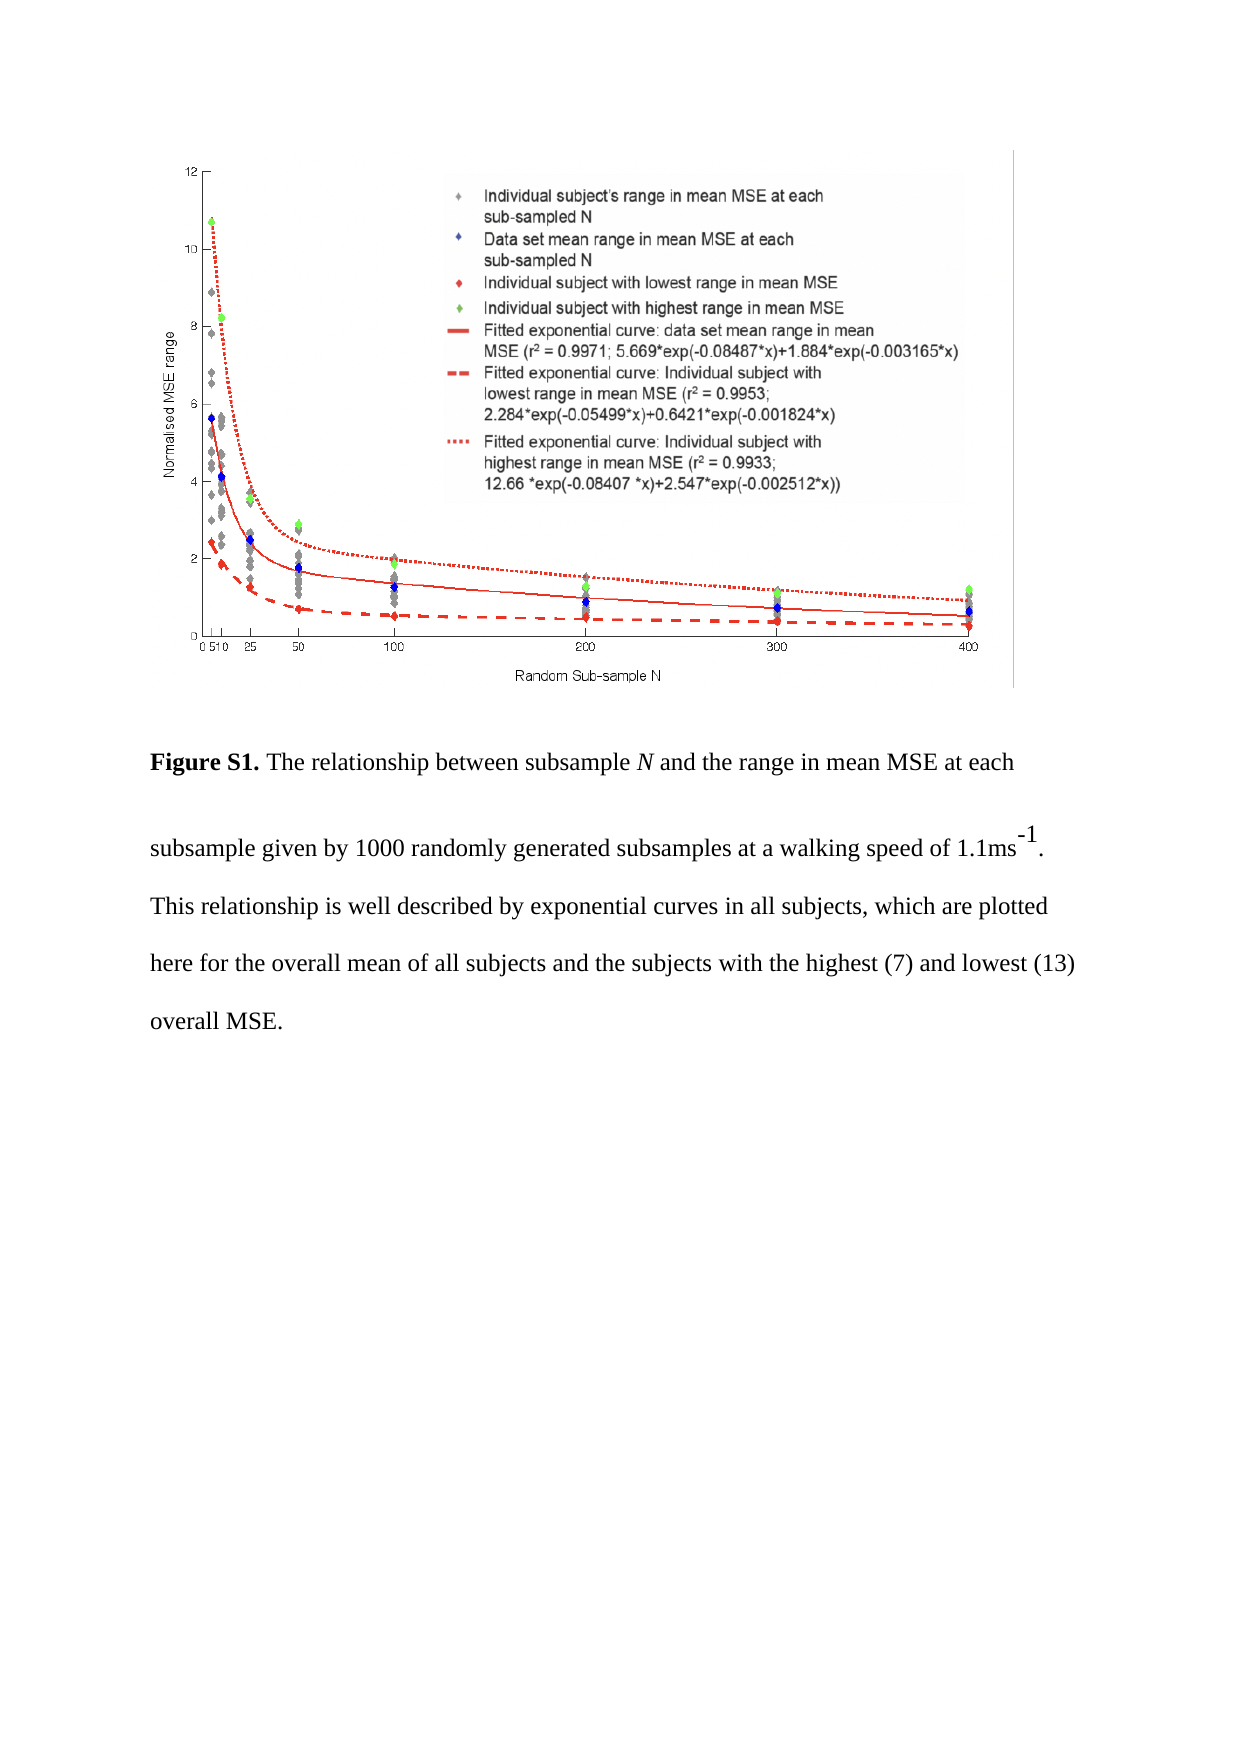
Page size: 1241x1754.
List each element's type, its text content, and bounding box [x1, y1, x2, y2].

picture [150, 150, 1014, 688]
text Figure S1. The relationship between subsample N and the range in mean MSE at each subsample given by 1000 randomly generated subsamples at a walking speed of 1.1ms-1. This relationship is well described by exponential curves in all subjects, which are plotted here for the overall mean of all subjects and the subjects with the highest (7) and lowest (13) overall MSE. [150, 747, 1090, 1035]
